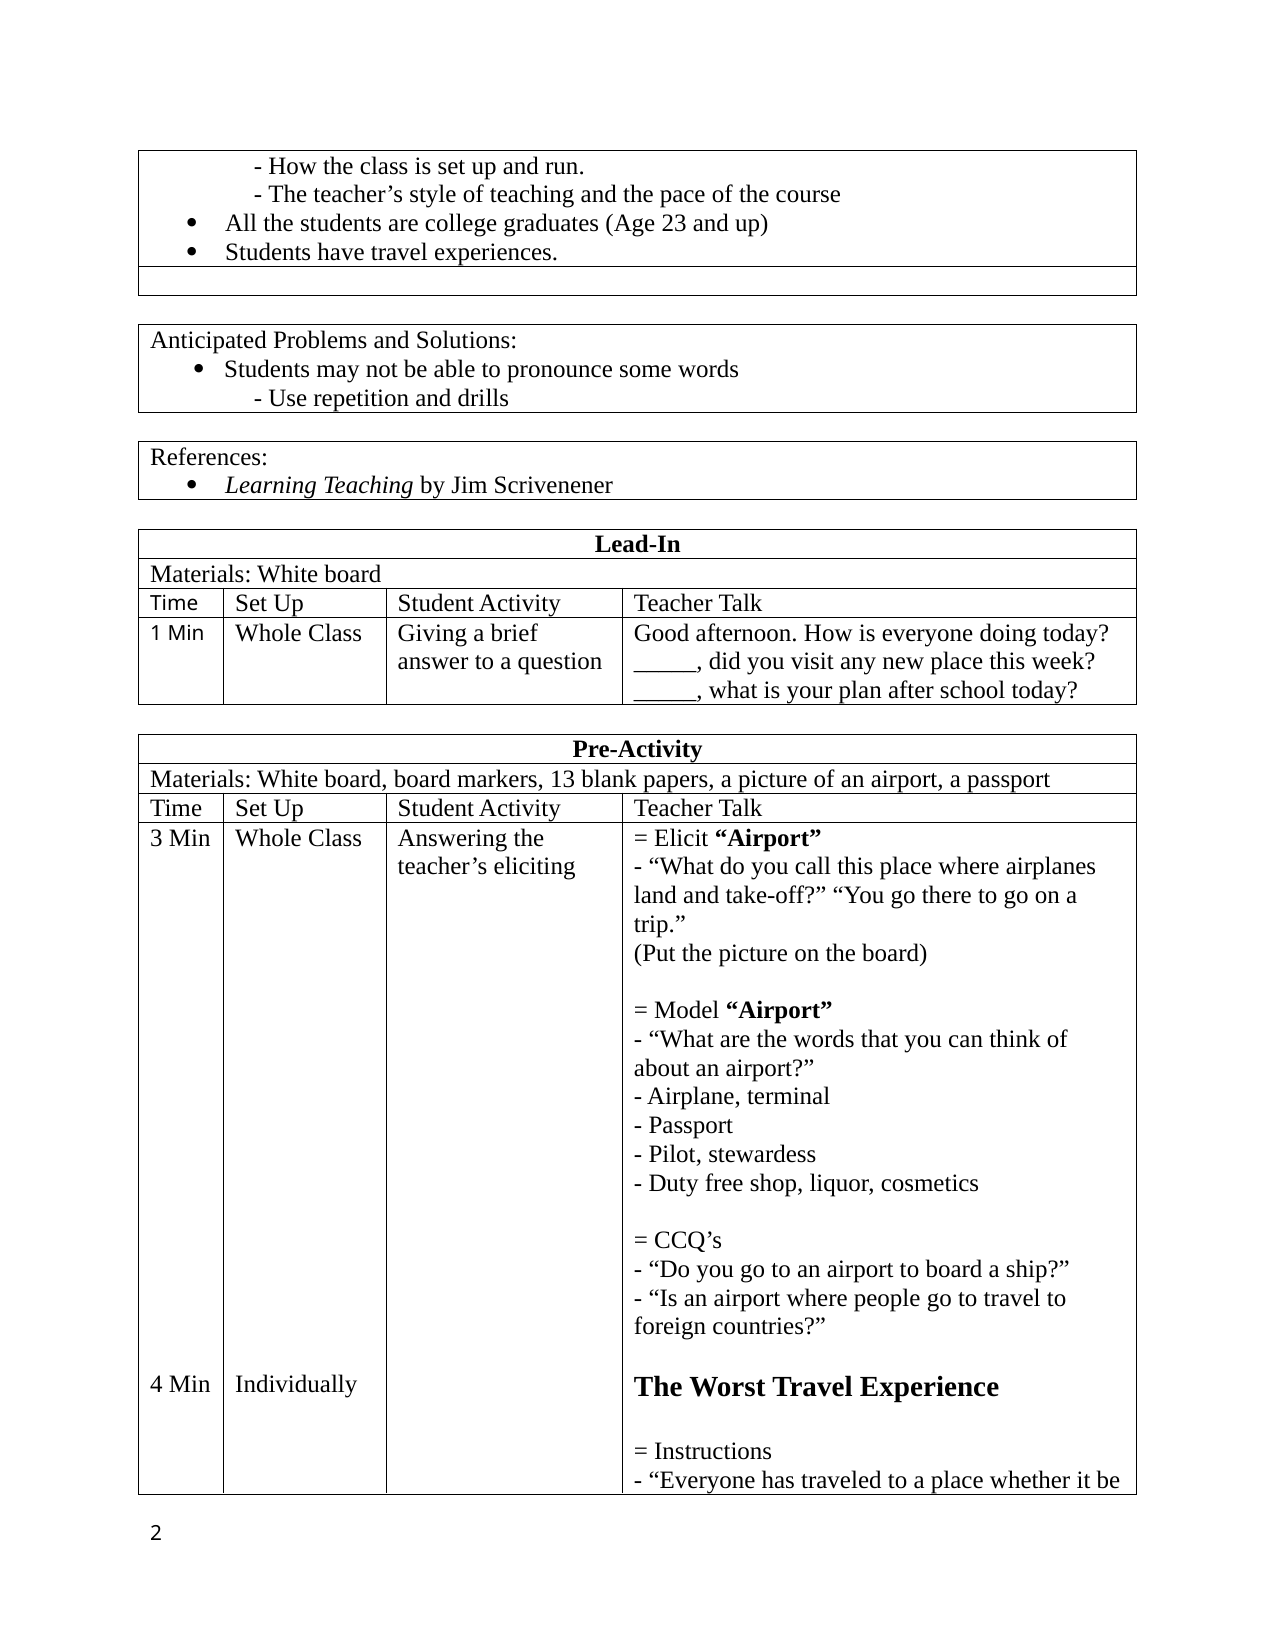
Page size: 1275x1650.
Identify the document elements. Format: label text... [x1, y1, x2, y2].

table_cell Student Activity [387, 589, 622, 617]
table_cell Materials: White board, board markers, 13 blank papers, a picture of an airport, a passport [139, 764, 1136, 792]
table_header References: Learning Teaching by Jim Scrivenener [139, 442, 1136, 499]
table_cell Materials: White board [139, 559, 1136, 587]
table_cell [387, 823, 622, 1493]
table_cell Whole Class [224, 618, 386, 704]
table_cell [623, 823, 1136, 1493]
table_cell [224, 823, 386, 1493]
table_cell Set Up [224, 589, 386, 617]
table_cell Good afternoon. How is everyone doing today? _____, did you visit any new place this week? _____, what is your plan after school today? [623, 618, 1136, 704]
table_cell [139, 267, 1136, 295]
table_cell Teacher Talk [623, 589, 1136, 617]
table_cell Set Up [224, 794, 386, 822]
table_cell Giving a brief answer to a question [387, 618, 622, 704]
table_header Lead-In [139, 530, 1136, 558]
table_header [139, 151, 1136, 266]
table_cell 1 Min [139, 618, 223, 704]
table_cell Time [139, 794, 223, 822]
table_cell Teacher Talk [623, 794, 1136, 822]
table_cell Time [139, 589, 223, 617]
table_header Pre-Activity [139, 735, 1136, 763]
table_cell Student Activity [387, 794, 622, 822]
table_header Anticipated Problems and Solutions: Students may not be able to pronounce some words - Use repetition and drills [139, 325, 1136, 411]
table_cell 3 Min 4 Min 2 Min [139, 823, 223, 1493]
